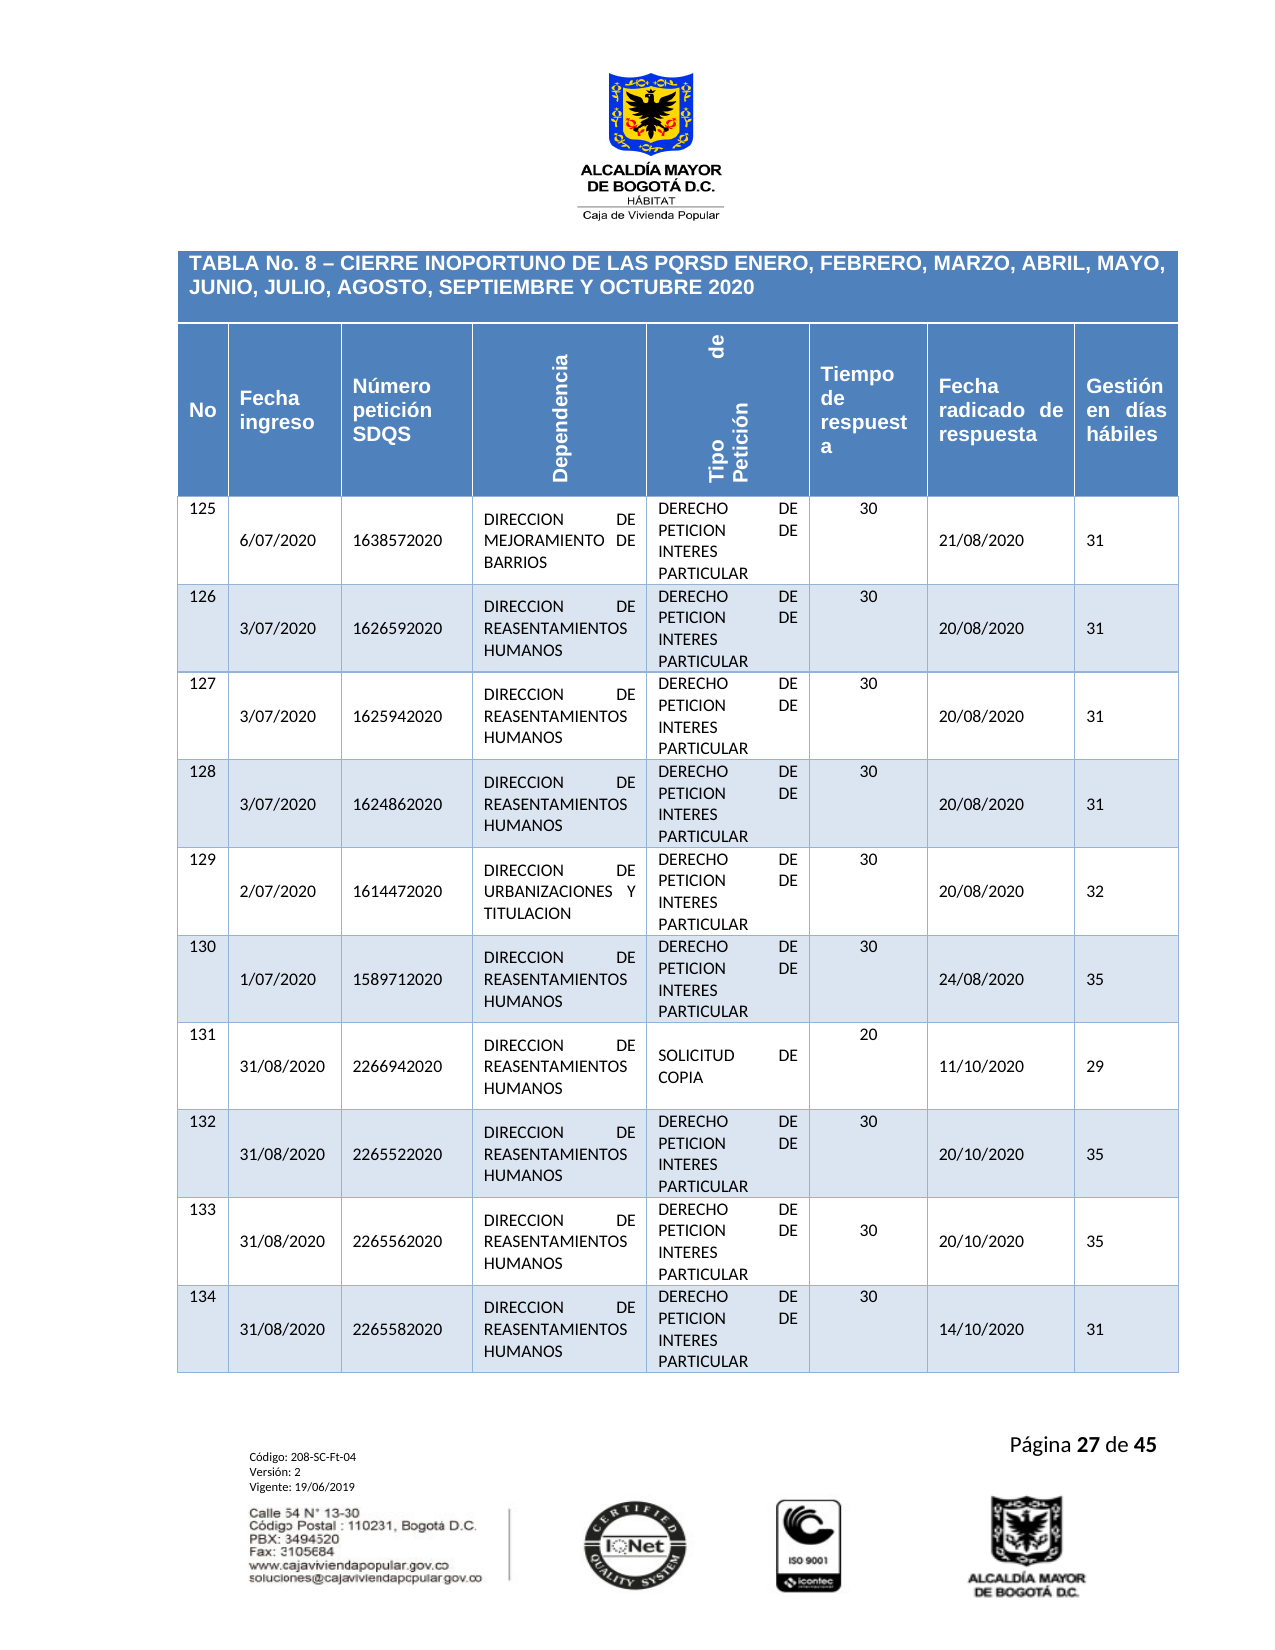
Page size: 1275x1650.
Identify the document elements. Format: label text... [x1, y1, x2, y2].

table_cell 30 [810, 1110, 927, 1197]
table_cell 3/07/2020 [229, 673, 341, 759]
table_cell 1624862020 [342, 760, 472, 847]
table_cell DIRECCION DE REASENTAMIENTOS HUMANOS [473, 673, 646, 759]
table_cell 31 [1075, 497, 1178, 584]
table_cell DERECHO DE PETICION DE INTERES PARTICULAR [647, 585, 809, 671]
table_cell 1/07/2020 [229, 936, 341, 1022]
table_cell 30 [810, 1198, 927, 1284]
table_cell 29 [1075, 1023, 1178, 1109]
table_cell 30 [810, 760, 927, 847]
table_cell Tipo de Petición [647, 324, 809, 496]
table_cell 6/07/2020 [229, 497, 341, 584]
table_cell 30 [810, 848, 927, 934]
table_cell 129 [178, 848, 228, 934]
table_cell Fecha radicado de respuesta [928, 324, 1074, 496]
table_cell 20 [810, 1023, 927, 1109]
table_cell 31 [1075, 585, 1178, 671]
table_cell 30 [810, 673, 927, 759]
table_cell 2265522020 [342, 1110, 472, 1197]
table_cell DERECHO DE PETICION DE INTERES PARTICULAR [647, 673, 809, 759]
table_cell 35 [1075, 936, 1178, 1022]
table_cell 30 [810, 497, 927, 584]
table_cell 2265562020 [342, 1198, 472, 1284]
table_cell 20/10/2020 [928, 1110, 1074, 1197]
table_cell 31/08/2020 [229, 1286, 341, 1372]
table_cell Número petición SDQS [342, 324, 472, 496]
table_cell 24/08/2020 [928, 936, 1074, 1022]
table_cell 133 [178, 1198, 228, 1284]
table_cell SOLICITUD DE COPIA [647, 1023, 809, 1109]
table_cell 31/08/2020 [229, 1023, 341, 1109]
table_cell 21/08/2020 [928, 497, 1074, 584]
table_cell 127 [178, 673, 228, 759]
table_cell DERECHO DE PETICION DE INTERES PARTICULAR [647, 848, 809, 934]
table_cell DERECHO DE PETICION DE INTERES PARTICULAR [647, 497, 809, 584]
table_cell DIRECCION DE REASENTAMIENTOS HUMANOS [473, 1110, 646, 1197]
table_cell DIRECCION DE REASENTAMIENTOS HUMANOS [473, 936, 646, 1022]
table_cell 20/08/2020 [928, 585, 1074, 671]
table_cell 31/08/2020 [229, 1198, 341, 1284]
table_cell Tiempo de respuesta [810, 324, 927, 496]
table_cell 31 [1075, 1286, 1178, 1372]
table_cell DIRECCION DE MEJORAMIENTO DE BARRIOS [473, 497, 646, 584]
table_cell 2265582020 [342, 1286, 472, 1372]
table_cell DERECHO DE PETICION DE INTERES PARTICULAR [647, 1198, 809, 1284]
table_cell 1638572020 [342, 497, 472, 584]
table_cell 20/08/2020 [928, 673, 1074, 759]
table_cell 134 [178, 1286, 228, 1372]
table_cell 1626592020 [342, 585, 472, 671]
table_cell 32 [1075, 848, 1178, 934]
table_cell DIRECCION DE REASENTAMIENTOS HUMANOS [473, 585, 646, 671]
table_cell 3/07/2020 [229, 760, 341, 847]
table_cell 125 [178, 497, 228, 584]
table_cell 1589712020 [342, 936, 472, 1022]
table_cell No [178, 324, 228, 496]
table_cell DIRECCION DE URBANIZACIONES Y TITULACION [473, 848, 646, 934]
table_cell 31 [1075, 760, 1178, 847]
picture [175, 1436, 1152, 1611]
table_cell 20/08/2020 [928, 760, 1074, 847]
table_cell 3/07/2020 [229, 585, 341, 671]
table_cell 2266942020 [342, 1023, 472, 1109]
table_cell DIRECCION DE REASENTAMIENTOS HUMANOS [473, 760, 646, 847]
table_cell 11/10/2020 [928, 1023, 1074, 1109]
table_cell 130 [178, 936, 228, 1022]
table_cell 132 [178, 1110, 228, 1197]
table_cell 20/08/2020 [928, 848, 1074, 934]
table_cell Gestión en días hábiles [1075, 324, 1178, 496]
table_cell DERECHO DE PETICION DE INTERES PARTICULAR [647, 760, 809, 847]
table_cell DERECHO DE PETICION DE INTERES PARTICULAR [647, 936, 809, 1022]
table_cell 31 [1075, 673, 1178, 759]
table_cell 14/10/2020 [928, 1286, 1074, 1372]
table_cell 31/08/2020 [229, 1110, 341, 1197]
table_cell 30 [810, 585, 927, 671]
table_cell DERECHO DE PETICION DE INTERES PARTICULAR [647, 1110, 809, 1197]
table_cell DIRECCION DE REASENTAMIENTOS HUMANOS [473, 1023, 646, 1109]
table_cell 35 [1075, 1110, 1178, 1197]
table_cell 20/10/2020 [928, 1198, 1074, 1284]
table_cell 35 [1075, 1198, 1178, 1284]
table_cell 128 [178, 760, 228, 847]
table_cell DIRECCION DE REASENTAMIENTOS HUMANOS [473, 1198, 646, 1284]
table_cell 30 [810, 936, 927, 1022]
table_cell 1625942020 [342, 673, 472, 759]
table_header TABLA No. 8 – CIERRE INOPORTUNO DE LAS PQRSD ENERO, FEBRERO, MARZO, ABRIL, MAYO, JUNIO, JULIO, AGOSTO, SEPTIEMBRE Y OCTUBRE 2020 [178, 251, 1178, 322]
table_cell 131 [178, 1023, 228, 1109]
table_cell 2/07/2020 [229, 848, 341, 934]
table_cell 30 [810, 1286, 927, 1372]
table_cell DIRECCION DE REASENTAMIENTOS HUMANOS [473, 1286, 646, 1372]
table_cell 126 [178, 585, 228, 671]
table_cell Dependencia [473, 324, 646, 496]
table_cell Fecha ingreso [229, 324, 341, 496]
table_cell 1614472020 [342, 848, 472, 934]
table_cell DERECHO DE PETICION DE INTERES PARTICULAR [647, 1286, 809, 1372]
picture [577, 73, 724, 221]
